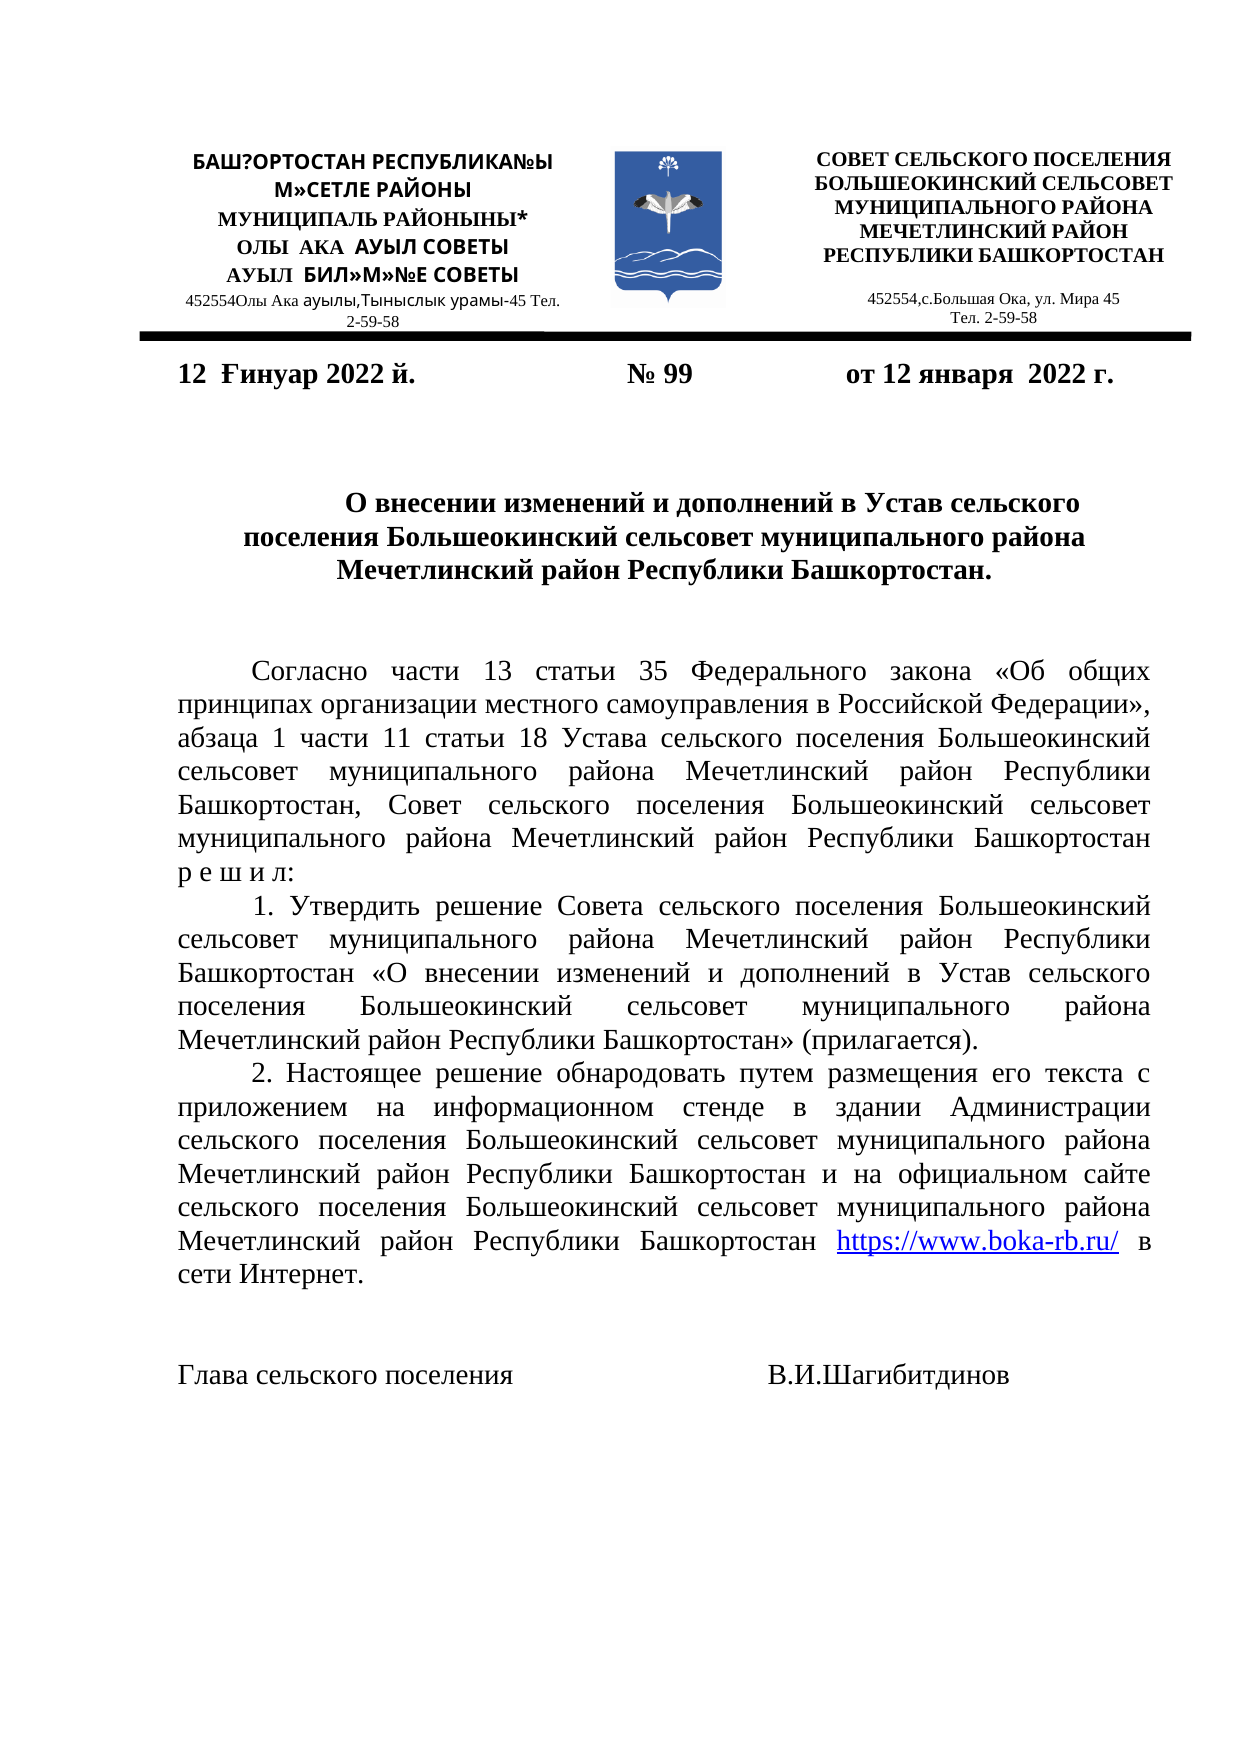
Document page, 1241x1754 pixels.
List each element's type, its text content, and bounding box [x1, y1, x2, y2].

table_cell 452554Олы Ака ауылы,Тыныслык урамы-45 Тел. 2-59-58 [166, 289, 579, 331]
picture [610, 146, 726, 308]
table_cell 452554,с.Большая Ока, ул. Мира 45 Тел. 2-59-58 [757, 289, 1231, 331]
table_header СОВЕТ СЕЛЬСКОГО ПОСЕЛЕНИЯ БОЛЬШЕОКИНСКИЙ СЕЛЬСОВЕТ МУНИЦИПАЛЬНОГО РАЙОНА МЕЧЕТЛИНСКИЙ РАЙОН РЕСПУБЛИКИ БАШКОРТОСТАН [757, 147, 1231, 289]
table_header БАШ?ОРТОСТАН РЕСПУБЛИКА№Ы М»СЕТЛЕ РАЙОНЫ МУНИЦИПАЛЬ РАЙОНЫНЫ* ОЛЫ АКА АУЫЛ СОВЕТЫ АУЫЛ БИЛ»М»№Е СОВЕТЫ [166, 147, 579, 289]
text Глава сельского поселения В.И.Шагибитдинов [177, 1357, 1152, 1391]
table_header [580, 147, 757, 331]
text О внесении изменений и дополнений в Устав сельского поселения Большеокинский сельсовет муниципального района Мечетлинский район Республики Башкортостан. [177, 485, 1152, 586]
text 2. Настоящее решение обнародовать путем размещения его текста с приложением на информационном стенде в здании Администрации сельского поселения Большеокинский сельсовет муниципального района Мечетлинский район Республики Башкортостан и на официальном сайте сельского поселения Большеокинский сельсовет муниципального района Мечетлинский район Республики Башкортостан https://www.boka-rb.ru/ в сети Интернет. [177, 1055, 1152, 1290]
text Согласно части 13 статьи 35 Федерального закона «Об общих принципах организации местного самоуправления в Российской Федерации», абзаца 1 части 11 статьи 18 Устава сельского поселения Большеокинский сельсовет муниципального района Мечетлинский район Республики Башкортостан, Совет сельского поселения Большеокинский сельсовет муниципального района Мечетлинский район Республики Башкортостан р е ш и л: [177, 653, 1152, 888]
text 12 Ғинуар 2022 й. № 99 от 12 января 2022 г. [177, 356, 1152, 390]
text 1. Утвердить решение Совета сельского поселения Большеокинский сельсовет муниципального района Мечетлинский район Республики Башкортостан «О внесении изменений и дополнений в Устав сельского поселения Большеокинский сельсовет муниципального района Мечетлинский район Республики Башкортостан» (прилагается). [177, 888, 1152, 1055]
